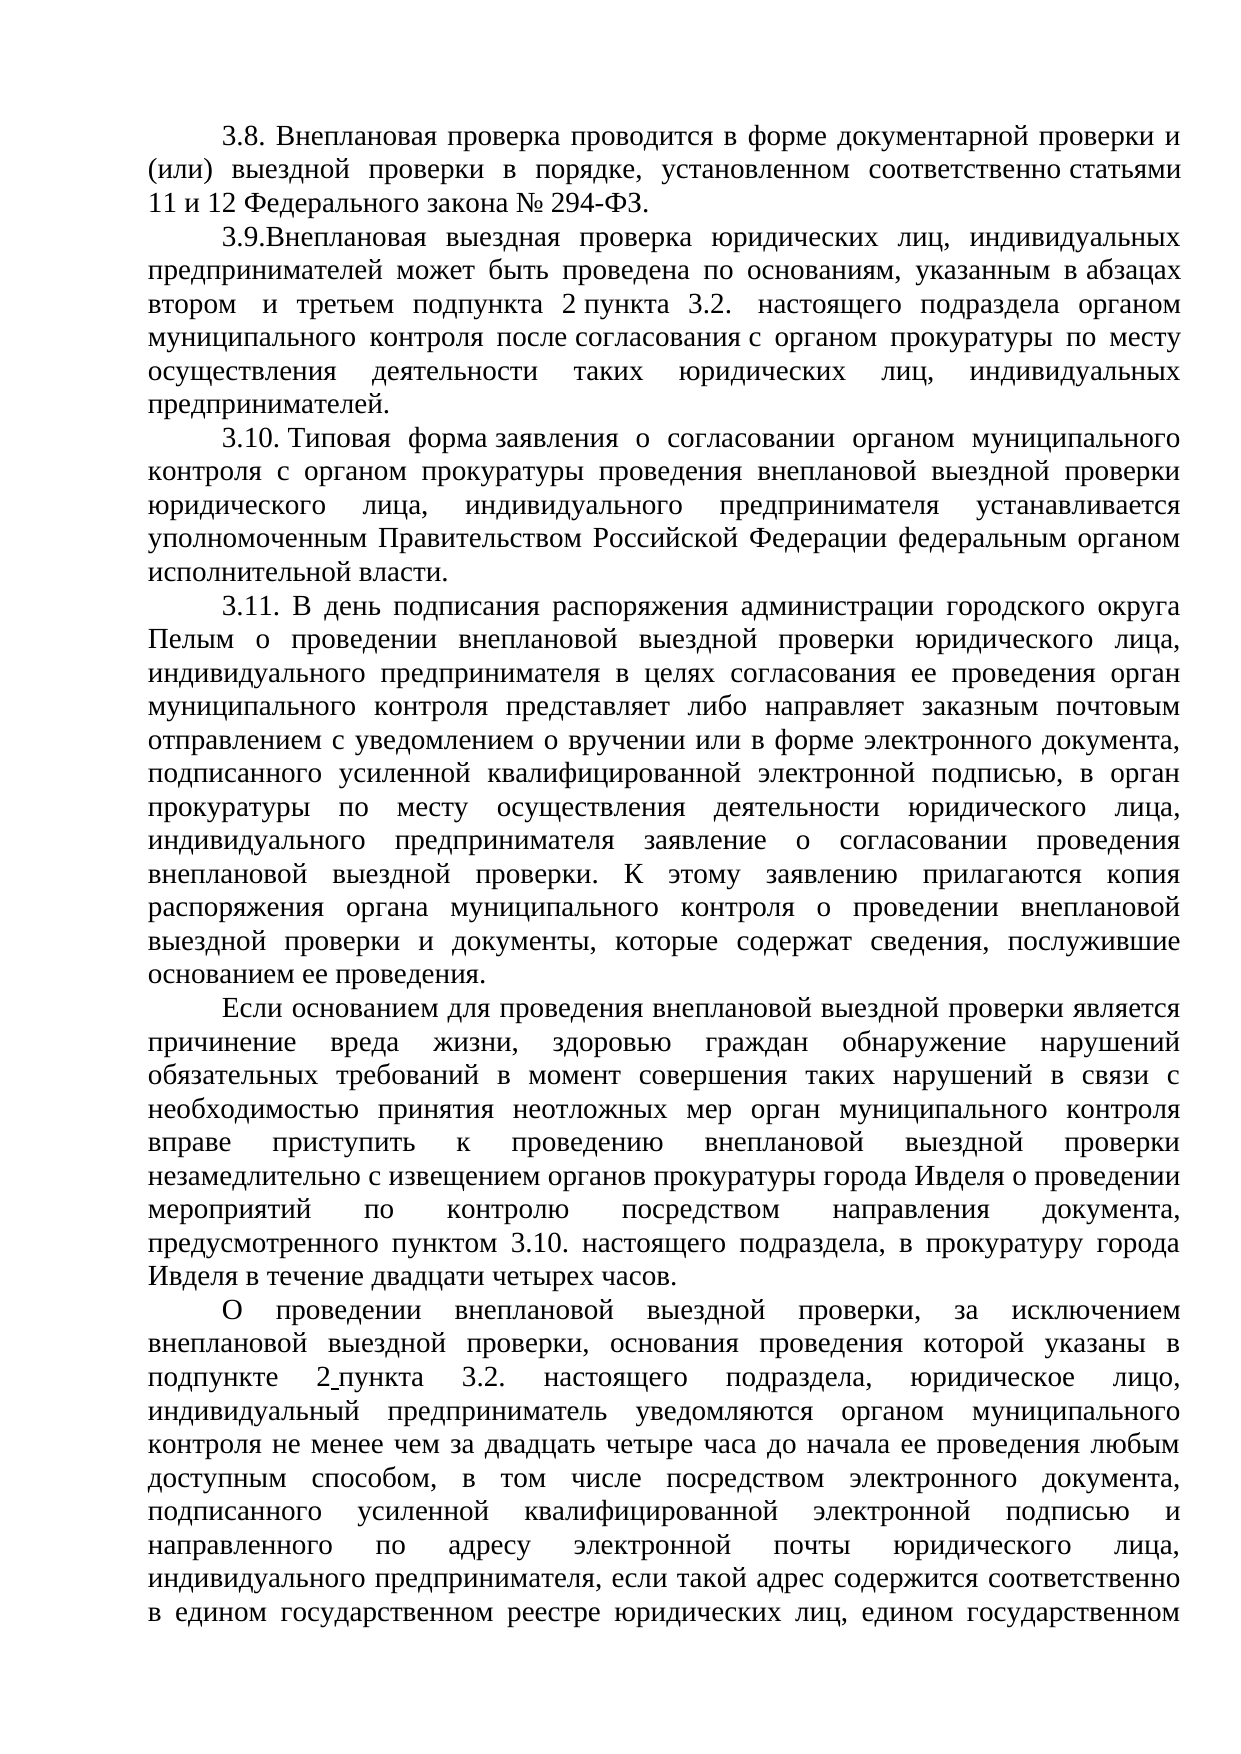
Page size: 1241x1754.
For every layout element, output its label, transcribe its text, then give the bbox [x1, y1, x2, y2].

text 3.11. В день подписания распоряжения администрации городского округа Пелым о проведении внеплановой выездной проверки юридического лица, индивидуального предпринимателя в целях согласования ее проведения орган муниципального контроля представляет либо направляет заказным почтовым отправлением с уведомлением о вручении или в форме электронного документа, подписанного усиленной квалифицированной электронной подписью, в орган прокуратуры по месту осуществления деятельности юридического лица, индивидуального предпринимателя заявление о согласовании проведения внеплановой выездной проверки. К этому заявлению прилагаются копия распоряжения органа муниципального контроля о проведении внеплановой выездной проверки и документы, которые содержат сведения, послужившие основанием ее проведения. [148, 588, 1181, 990]
text 3.9.Внеплановая выездная проверка юридических лиц, индивидуальных предпринимателей может быть проведена по основаниям, указанным в абзацах втором и третьем подпункта 2 пункта 3.2. настоящего подраздела органом муниципального контроля после согласования с органом прокуратуры по месту осуществления деятельности таких юридических лиц, индивидуальных предпринимателей. [148, 219, 1181, 420]
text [148, 1292, 1181, 1627]
text Если основанием для проведения внеплановой выездной проверки является причинение вреда жизни, здоровью граждан обнаружение нарушений обязательных требований в момент совершения таких нарушений в связи с необходимостью принятия неотложных мер орган муниципального контроля вправе приступить к проведению внеплановой выездной проверки незамедлительно с извещением органов прокуратуры города Ивделя о проведении мероприятий по контролю посредством направления документа, предусмотренного пунктом 3.10. настоящего подраздела, в прокуратуру города Ивделя в течение двадцати четырех часов. [148, 990, 1181, 1292]
text 3.10. Типовая форма заявления о согласовании органом муниципального контроля с органом прокуратуры проведения внеплановой выездной проверки юридического лица, индивидуального предпринимателя устанавливается уполномоченным Правительством Российской Федерации федеральным органом исполнительной власти. [148, 420, 1181, 588]
text 3.8. Внеплановая проверка проводится в форме документарной проверки и (или) выездной проверки в порядке, установленном соответственно статьями 11 и 12 Федерального закона № 294-ФЗ. [148, 118, 1181, 219]
